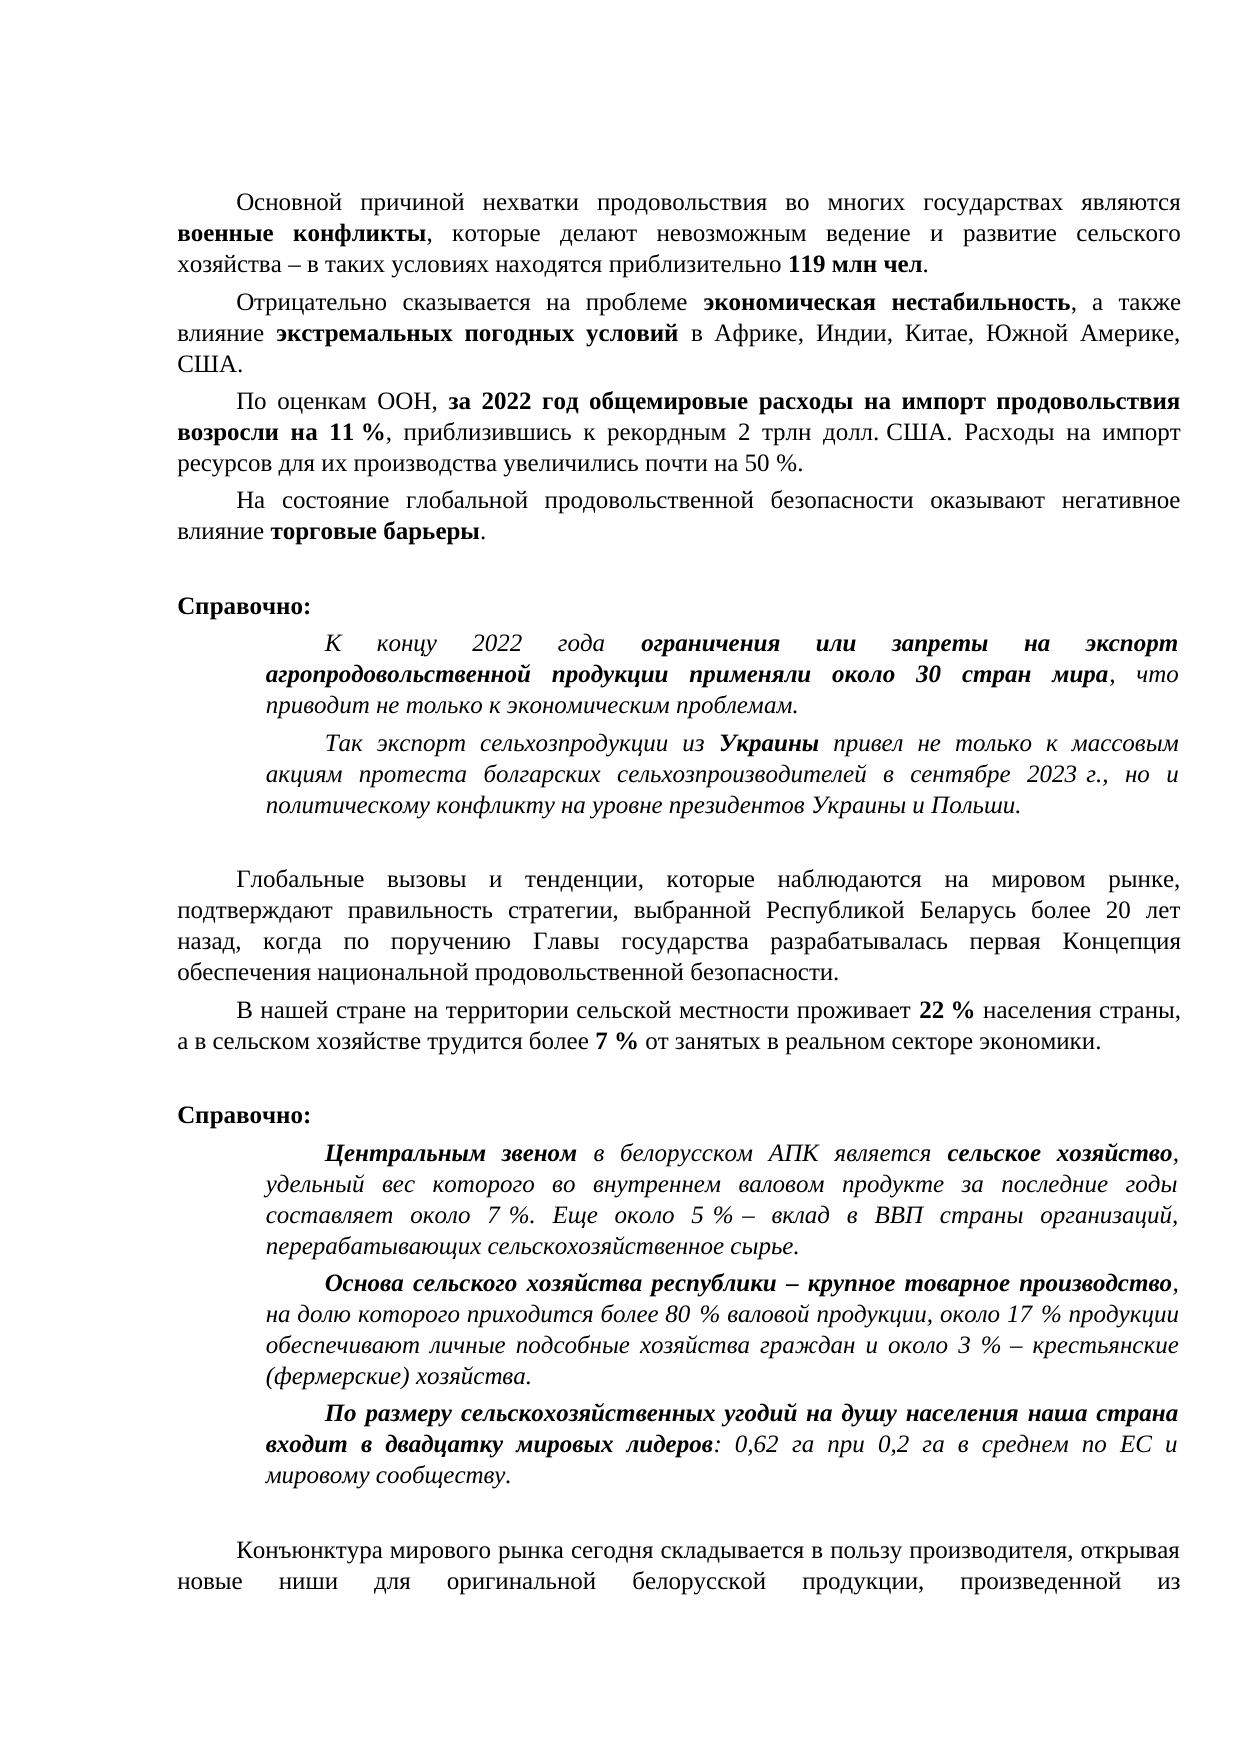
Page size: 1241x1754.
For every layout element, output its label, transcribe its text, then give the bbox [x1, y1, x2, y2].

text Глобальные вызовы и тенденции, которые наблюдаются на мировом рынке, подтверждают правильность стратегии, выбранной Республикой Беларусь более 20 лет назад, когда по поручению Главы государства разрабатывалась первая Концепция обеспечения национальной продовольственной безопасности. [177, 864, 1181, 986]
text По оценкам ООН, за 2022 год общемировые расходы на импорт продовольствия возросли на 11 %, приблизившись к рекордным 2 трлн долл. США. Расходы на импорт ресурсов для их производства увеличились почти на 50 %. [177, 386, 1181, 477]
text К концу 2022 года ограничения или запреты на экспорт агропродовольственной продукции применяли около 30 стран мира, что приводит не только к экономическим проблемам. [266, 628, 1181, 719]
text Так экспорт сельхозпродукции из Украины привел не только к массовым акциям протеста болгарских сельхозпроизводителей в сентябре 2023 г., но и политическому конфликту на уровне президентов Украины и Польши. [266, 728, 1181, 818]
text Центральным звеном в белорусском АПК является сельское хозяйство, удельный вес которого во внутреннем валовом продукте за последние годы составляет около 7 %. Еще около 5 % – вклад в ВВП страны организаций, перерабатывающих сельскохозяйственное сырье. [266, 1138, 1181, 1259]
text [177, 1535, 1181, 1595]
text Справочно: [177, 591, 1181, 620]
text Основа сельского хозяйства республики – крупное товарное производство, на долю которого приходится более 80 % валовой продукции, около 17 % продукции обеспечивают личные подсобные хозяйства граждан и около 3 % – крестьянские (фермерские) хозяйства. [266, 1268, 1181, 1390]
text Основной причиной нехватки продовольствия во многих государствах являются военные конфликты, которые делают невозможным ведение и развитие сельского хозяйства – в таких условиях находятся приблизительно 119 млн чел. [177, 187, 1181, 278]
text В нашей стране на территории сельской местности проживает 22 % населения страны, а в сельском хозяйстве трудится более 7 % от занятых в реальном секторе экономики. [177, 995, 1181, 1054]
text По размеру сельскохозяйственных угодий на душу населения наша страна входит в двадцатку мировых лидеров: 0,62 га при 0,2 га в среднем по ЕС и мировому сообществу. [266, 1398, 1181, 1489]
text Справочно: [177, 1100, 1181, 1129]
text На состояние глобальной продовольственной безопасности оказывают негативное влияние торговые барьеры. [177, 485, 1181, 545]
text Отрицательно сказывается на проблеме экономическая нестабильность, а также влияние экстремальных погодных условий в Африке, Индии, Китае, Южной Америке, США. [177, 287, 1181, 377]
